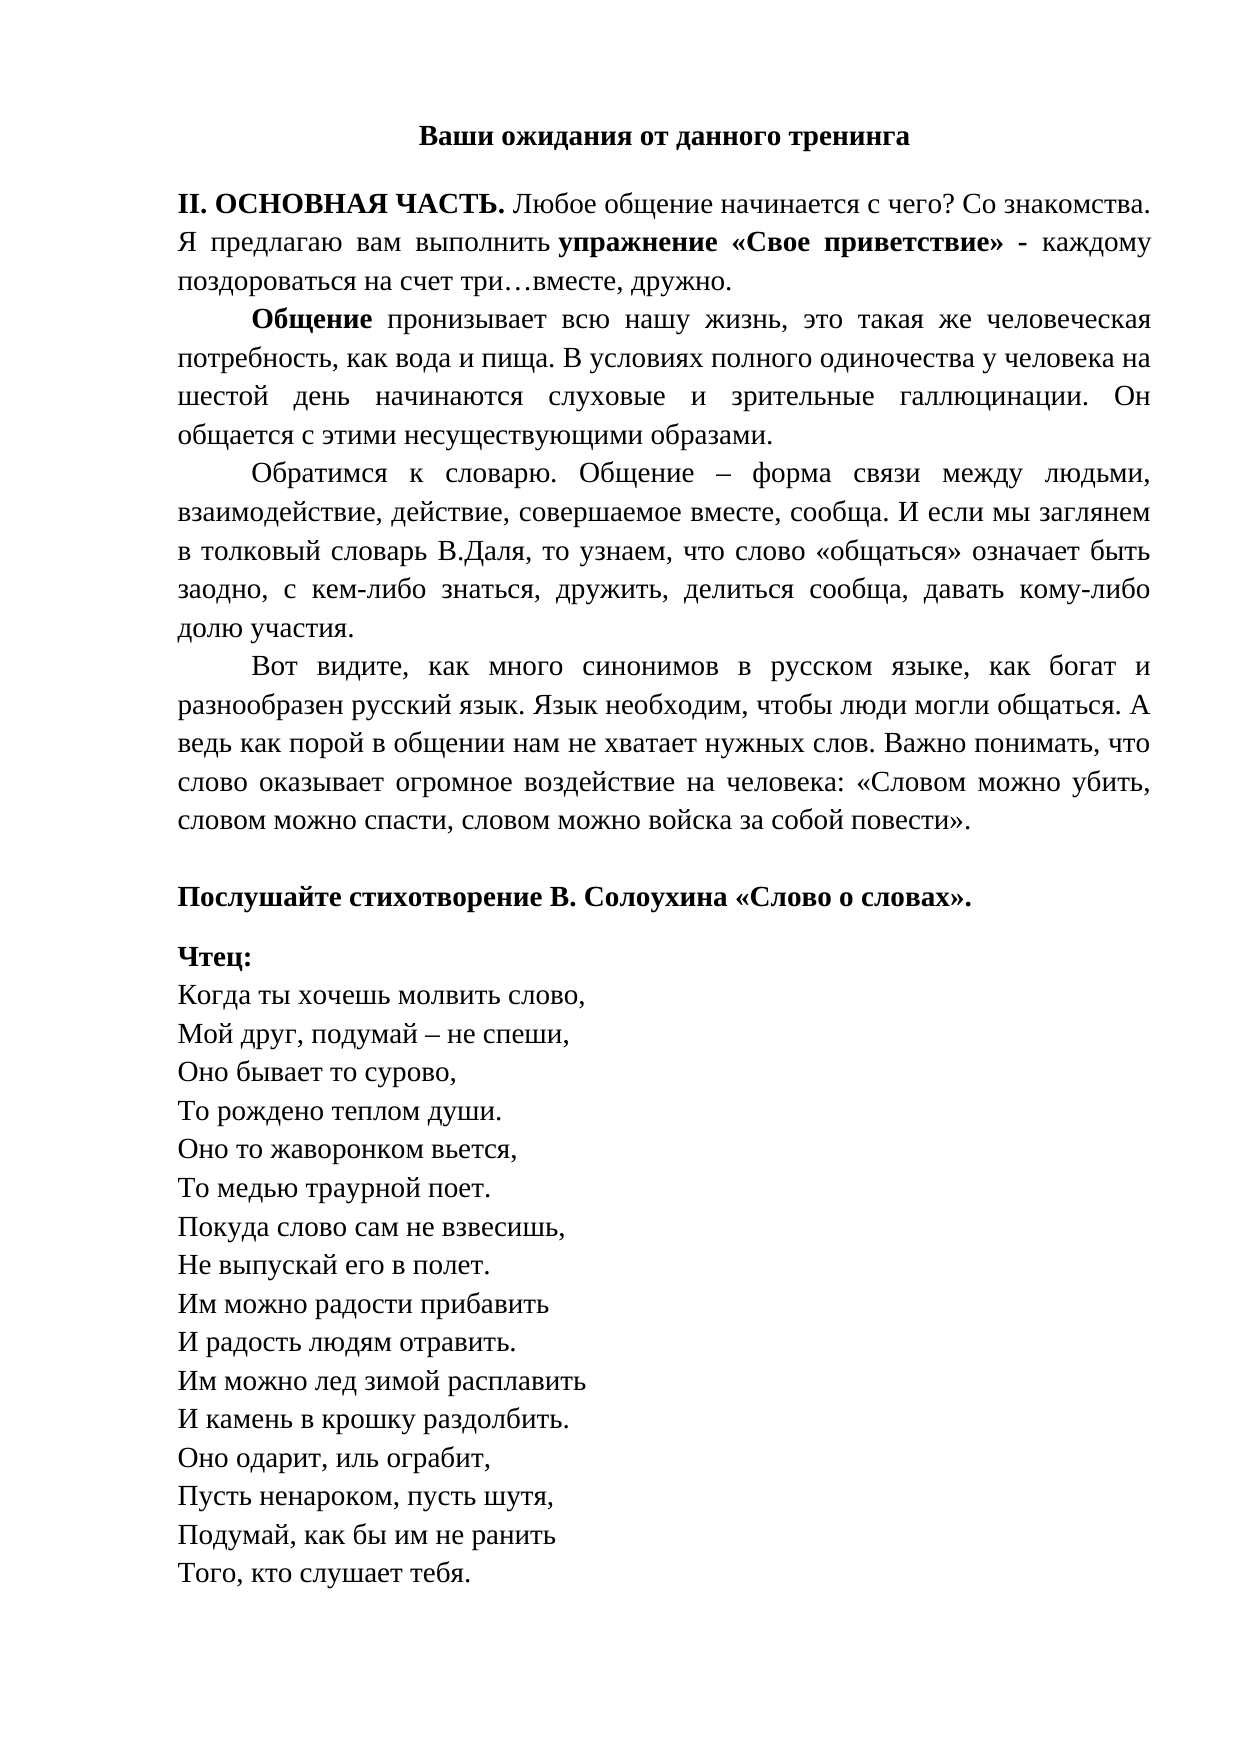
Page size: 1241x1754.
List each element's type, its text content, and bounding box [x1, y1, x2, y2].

text Вот видите, как много синонимов в русском языке, как богат и разнообразен русский язык. Язык необходим, чтобы люди могли общаться. А ведь как порой в общении нам не хватает нужных слов. Важно понимать, что слово оказывает огромное воздействие на человека: «Словом можно убить, словом можно спасти, словом можно войска за собой повести». [177, 648, 1152, 836]
text Когда ты хочешь молвить слово, Мой друг, подумай – не спеши, Оно бывает то сурово, То рождено теплом души. Оно то жаворонком вьется, То медью траурной поет. Покуда слово сам не взвесишь, Не выпускай его в полет. Им можно радости прибавить И радость людям отравить. Им можно лед зимой расплавить И камень в крошку раздолбить. Оно одарит, иль ограбит, Пусть ненароком, пусть шутя, Подумай, как бы им не ранить Того, кто слушает тебя. [177, 977, 1152, 1589]
text Послушайте стихотворение В. Солоухина «Слово о словах». [177, 879, 1152, 913]
text Ваши ожидания от данного тренинга [177, 118, 1152, 152]
text Общение пронизывает всю нашу жизнь, это такая же человеческая потребность, как вода и пища. В условиях полного одиночества у человека на шестой день начинаются слуховые и зрительные галлюцинации. Он общается с этими несуществующими образами. [177, 301, 1152, 451]
text Обратимся к словарю. Общение – форма связи между людьми, взаимодействие, действие, совершаемое вместе, сообща. И если мы заглянем в толковый словарь В.Даля, то узнаем, что слово «общаться» означает быть заодно, с кем-либо знаться, дружить, делиться сообща, давать кому-либо долю участия. [177, 456, 1152, 643]
text ІІ. ОСНОВНАЯ ЧАСТЬ. Любое общение начинается с чего? Со знакомства. Я предлагаю вам выполнить упражнение «Свое приветствие» - каждому поздороваться на счет три…вместе, дружно. [177, 186, 1152, 296]
text Чтец: [177, 939, 1152, 972]
